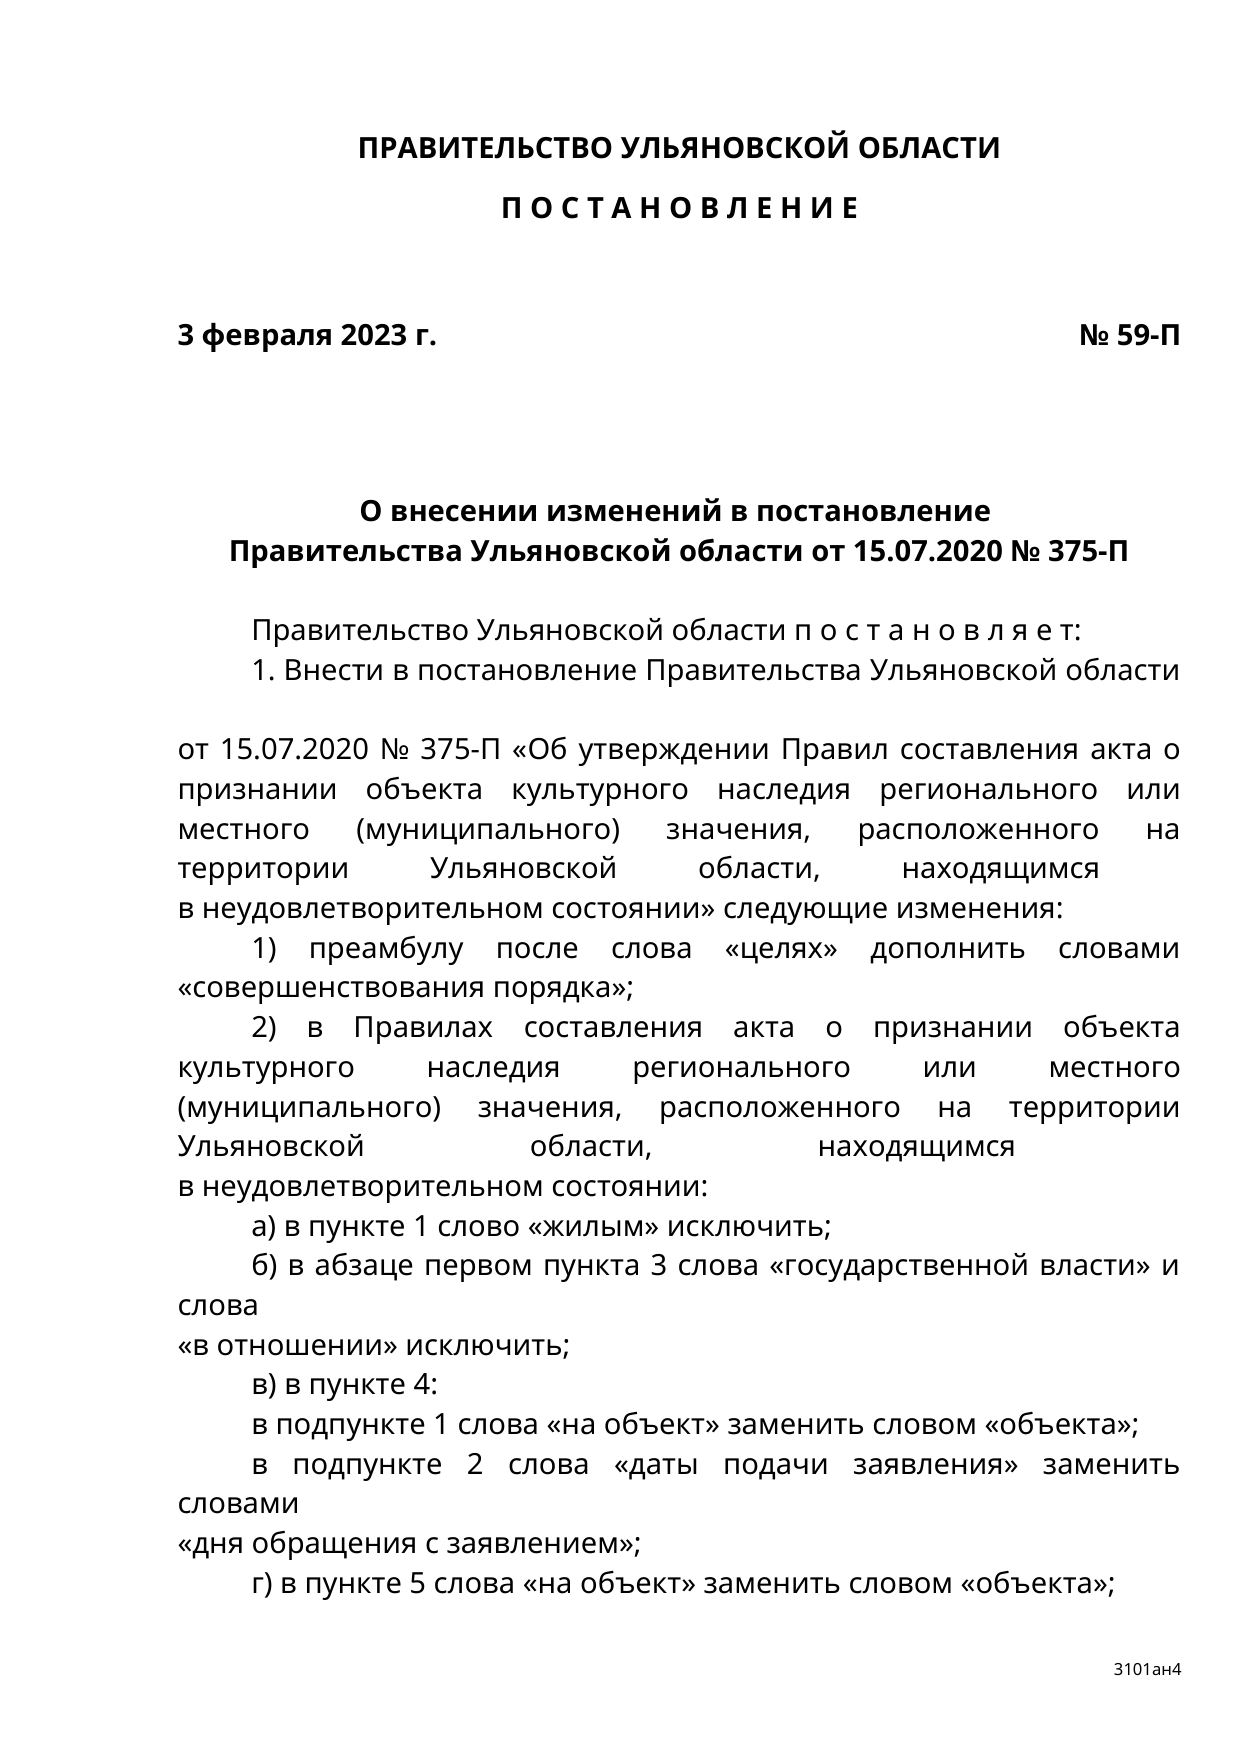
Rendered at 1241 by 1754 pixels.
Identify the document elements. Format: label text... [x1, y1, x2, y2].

text Правительство Ульяновской области п о с т а н о в л я е т: [177, 609, 1181, 649]
table_cell 3 февраля 2023 г. [166, 236, 679, 354]
text в подпункте 1 слова «на объект» заменить словом «объекта»; [177, 1403, 1181, 1443]
text г) в пункте 5 слова «на объект» заменить словом «объекта»; [177, 1562, 1181, 1602]
table_header ПРАВИТЕЛЬСТВО УЛЬЯНОВСКОЙ ОБЛАСТИ [166, 118, 1192, 177]
table_cell П О С Т А Н О В Л Е Н И Е [166, 177, 1192, 236]
text в подпункте 2 слова «даты подачи заявления» заменить словами «дня обращения с заявлением»; [177, 1443, 1181, 1562]
text О внесении изменений в постановление Правительства Ульяновской области от 15.07.2020 № 375-П [177, 491, 1181, 570]
text 1) преамбулу после слова «целях» дополнить словами «совершенствования порядка»; [177, 927, 1181, 1006]
table_cell № 59-П [679, 236, 1192, 354]
text 1. Внести в постановление Правительства Ульяновской области от 15.07.2020 № 375-П «Об утверждении Правил составления акта о признании объекта культурного наследия регионального или местного (муниципального) значения, расположенного на территории Ульяновской области, находящимся в неудовлетворительном состоянии» следующие изменения: [177, 649, 1181, 927]
text б) в абзаце первом пункта 3 слова «государственной власти» и слова «в отношении» исключить; [177, 1244, 1181, 1364]
text 2) в Правилах составления акта о признании объекта культурного наследия регионального или местного (муниципального) значения, расположенного на территории Ульяновской области, находящимся в неудовлетворительном состоянии: [177, 1006, 1181, 1205]
text а) в пункте 1 слово «жилым» исключить; [177, 1205, 1181, 1244]
text в) в пункте 4: [177, 1364, 1181, 1403]
